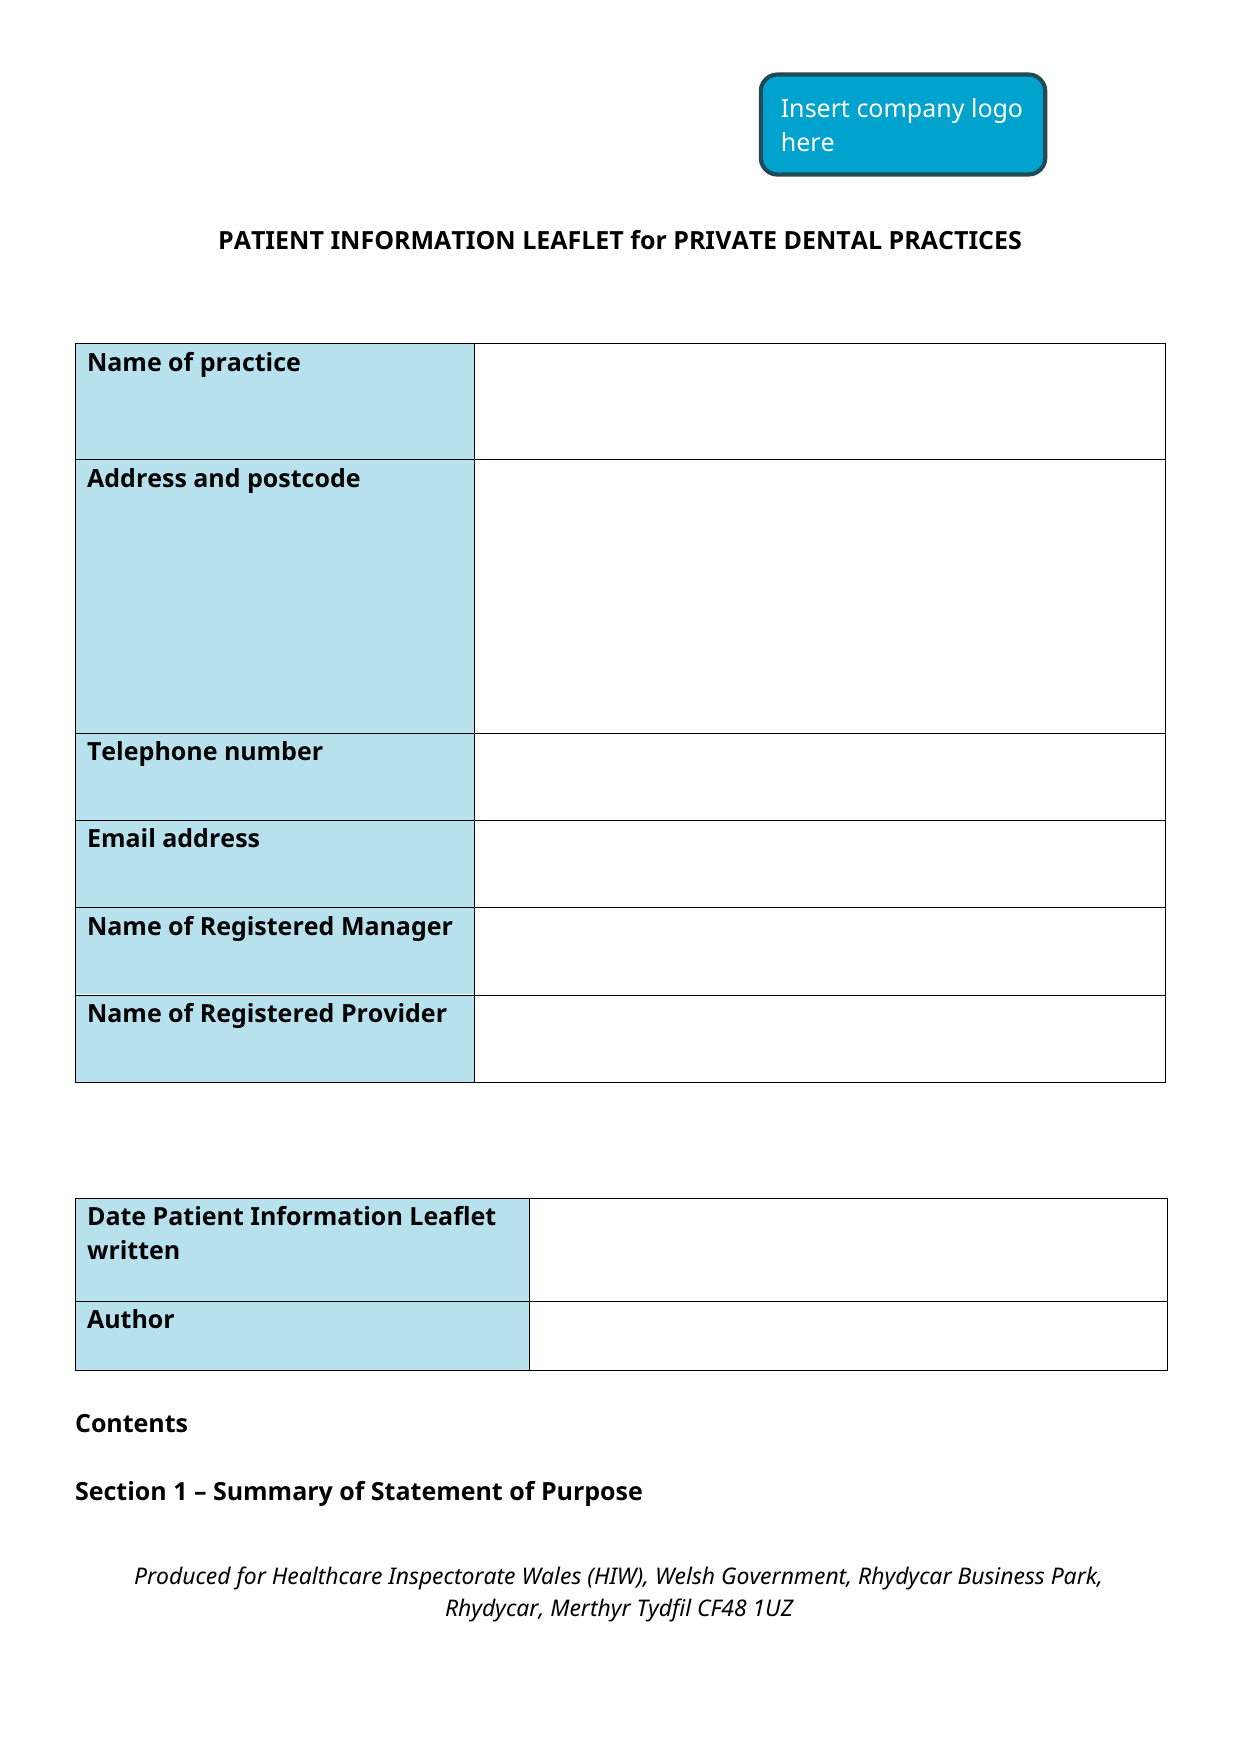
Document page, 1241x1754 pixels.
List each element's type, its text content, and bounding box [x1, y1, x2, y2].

table_cell [475, 821, 1165, 907]
table_cell [475, 908, 1165, 994]
table_cell [530, 1302, 1167, 1370]
table_cell Email address [76, 821, 474, 907]
table_cell [475, 734, 1165, 820]
table_cell Author [76, 1302, 529, 1370]
table_cell Name of Registered Provider [76, 996, 474, 1082]
table_cell Address and postcode [76, 460, 474, 733]
table_header Date Patient Information Leaflet written [76, 1199, 529, 1301]
table_cell [475, 996, 1165, 1082]
table_cell [475, 460, 1165, 733]
text Section 1 – Summary of Statement of Purpose [75, 1473, 1165, 1508]
table_cell Telephone number [76, 734, 474, 820]
table_header Name of practice [76, 344, 474, 459]
text Contents [75, 1405, 1165, 1439]
table_cell Name of Registered Manager [76, 908, 474, 994]
table_header [475, 344, 1165, 459]
table_header [530, 1199, 1167, 1301]
